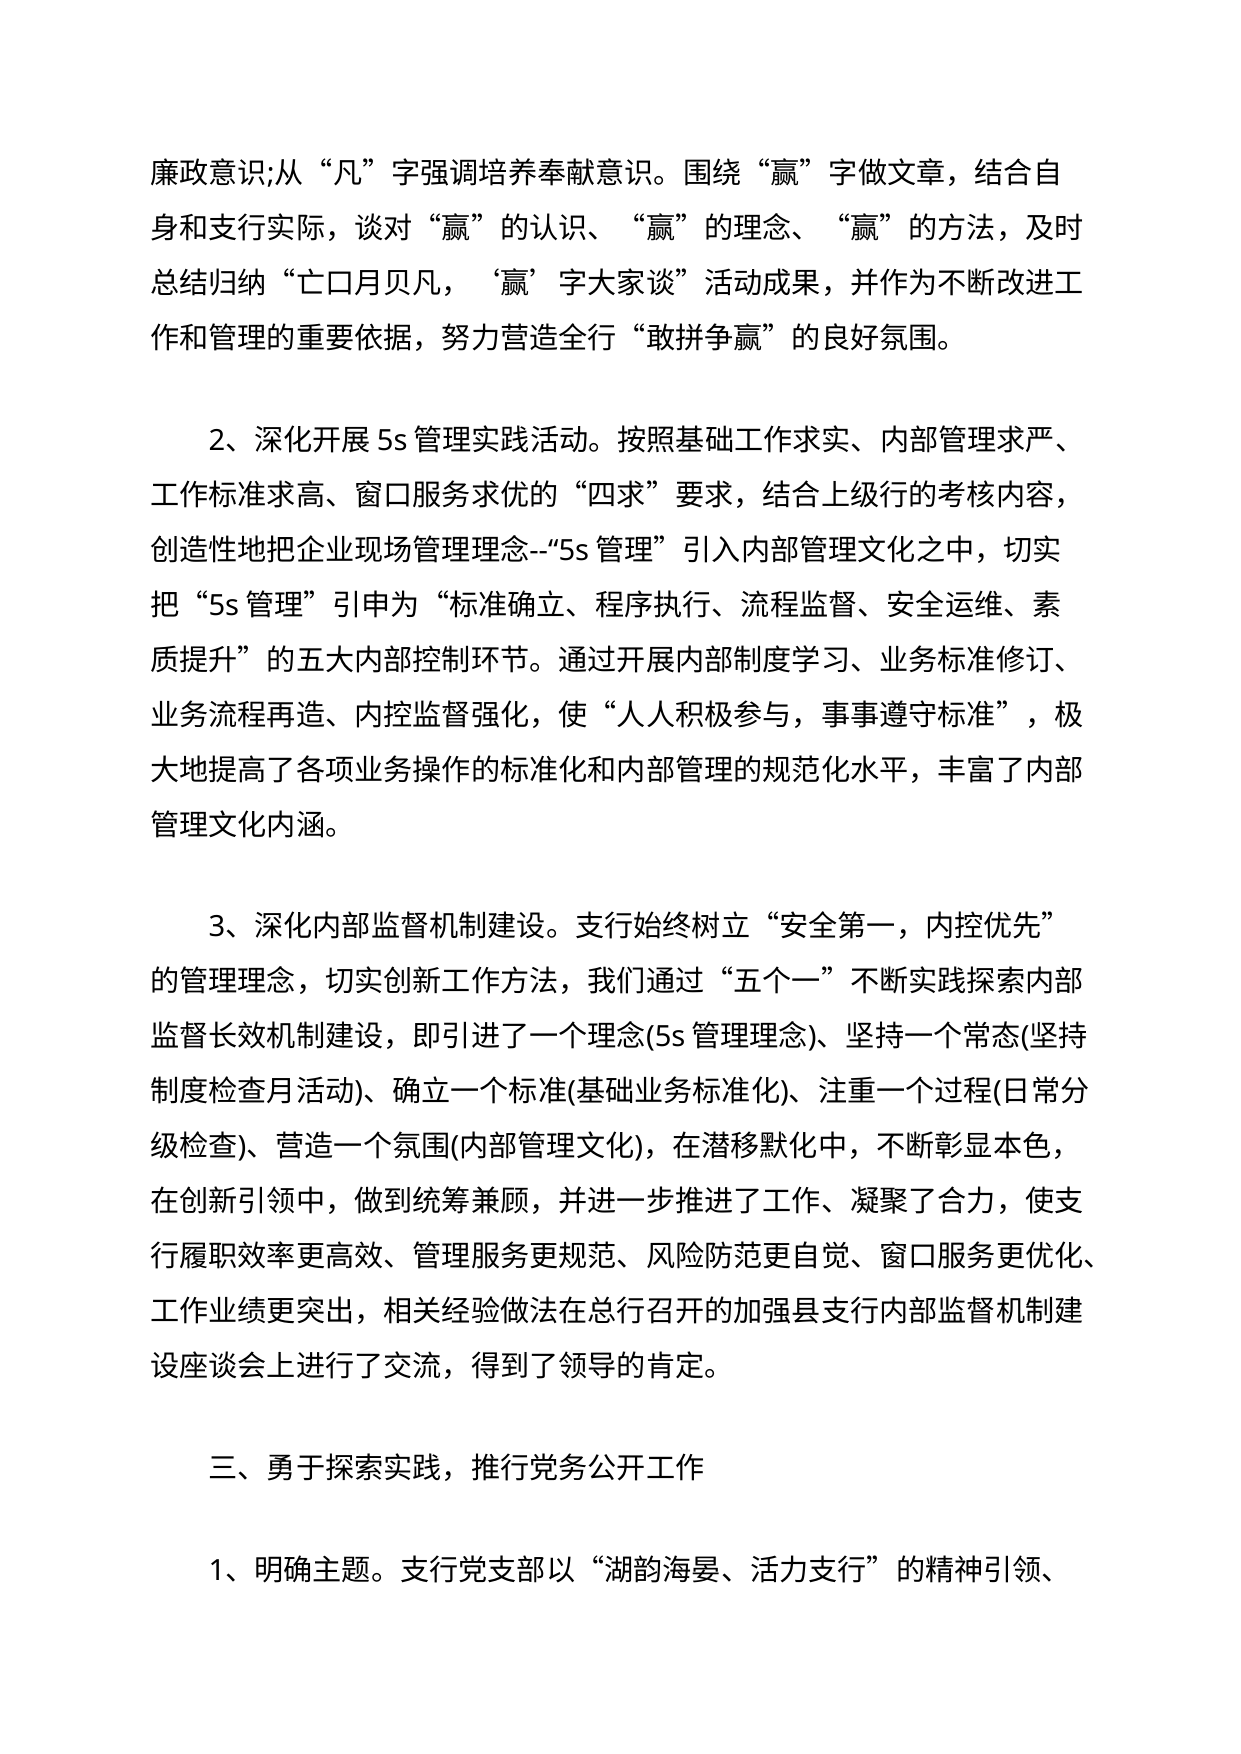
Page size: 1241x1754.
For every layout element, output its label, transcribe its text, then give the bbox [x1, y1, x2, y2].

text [150, 1546, 1090, 1588]
text 三、勇于探索实践，推行党务公开工作 [150, 1444, 1090, 1487]
text 3、深化内部监督机制建设。支行始终树立“安全第一，内控优先”的管理理念，切实创新工作方法，我们通过“五个一”不断实践探索内部监督长效机制建设，即引进了一个理念(5s管理理念)、坚持一个常态(坚持制度检查月活动)、确立一个标准(基础业务标准化)、注重一个过程(日常分级检查)、营造一个氛围(内部管理文化)，在潜移默化中，不断彰显本色，在创新引领中，做到统筹兼顾，并进一步推进了工作、凝聚了合力，使支行履职效率更高效、管理服务更规范、风险防范更自觉、窗口服务更优化、工作业绩更突出，相关经验做法在总行召开的加强县支行内部监督机制建设座谈会上进行了交流，得到了领导的肯定。 [150, 903, 1090, 1385]
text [150, 150, 1090, 357]
text 2、深化开展5s管理实践活动。按照基础工作求实、内部管理求严、工作标准求高、窗口服务求优的“四求”要求，结合上级行的考核内容，创造性地把企业现场管理理念--“5s管理”引入内部管理文化之中，切实把“5s管理”引申为“标准确立、程序执行、流程监督、安全运维、素质提升”的五大内部控制环节。通过开展内部制度学习、业务标准修订、业务流程再造、内控监督强化，使“人人积极参与，事事遵守标准”，极大地提高了各项业务操作的标准化和内部管理的规范化水平，丰富了内部管理文化内涵。 [150, 417, 1090, 843]
